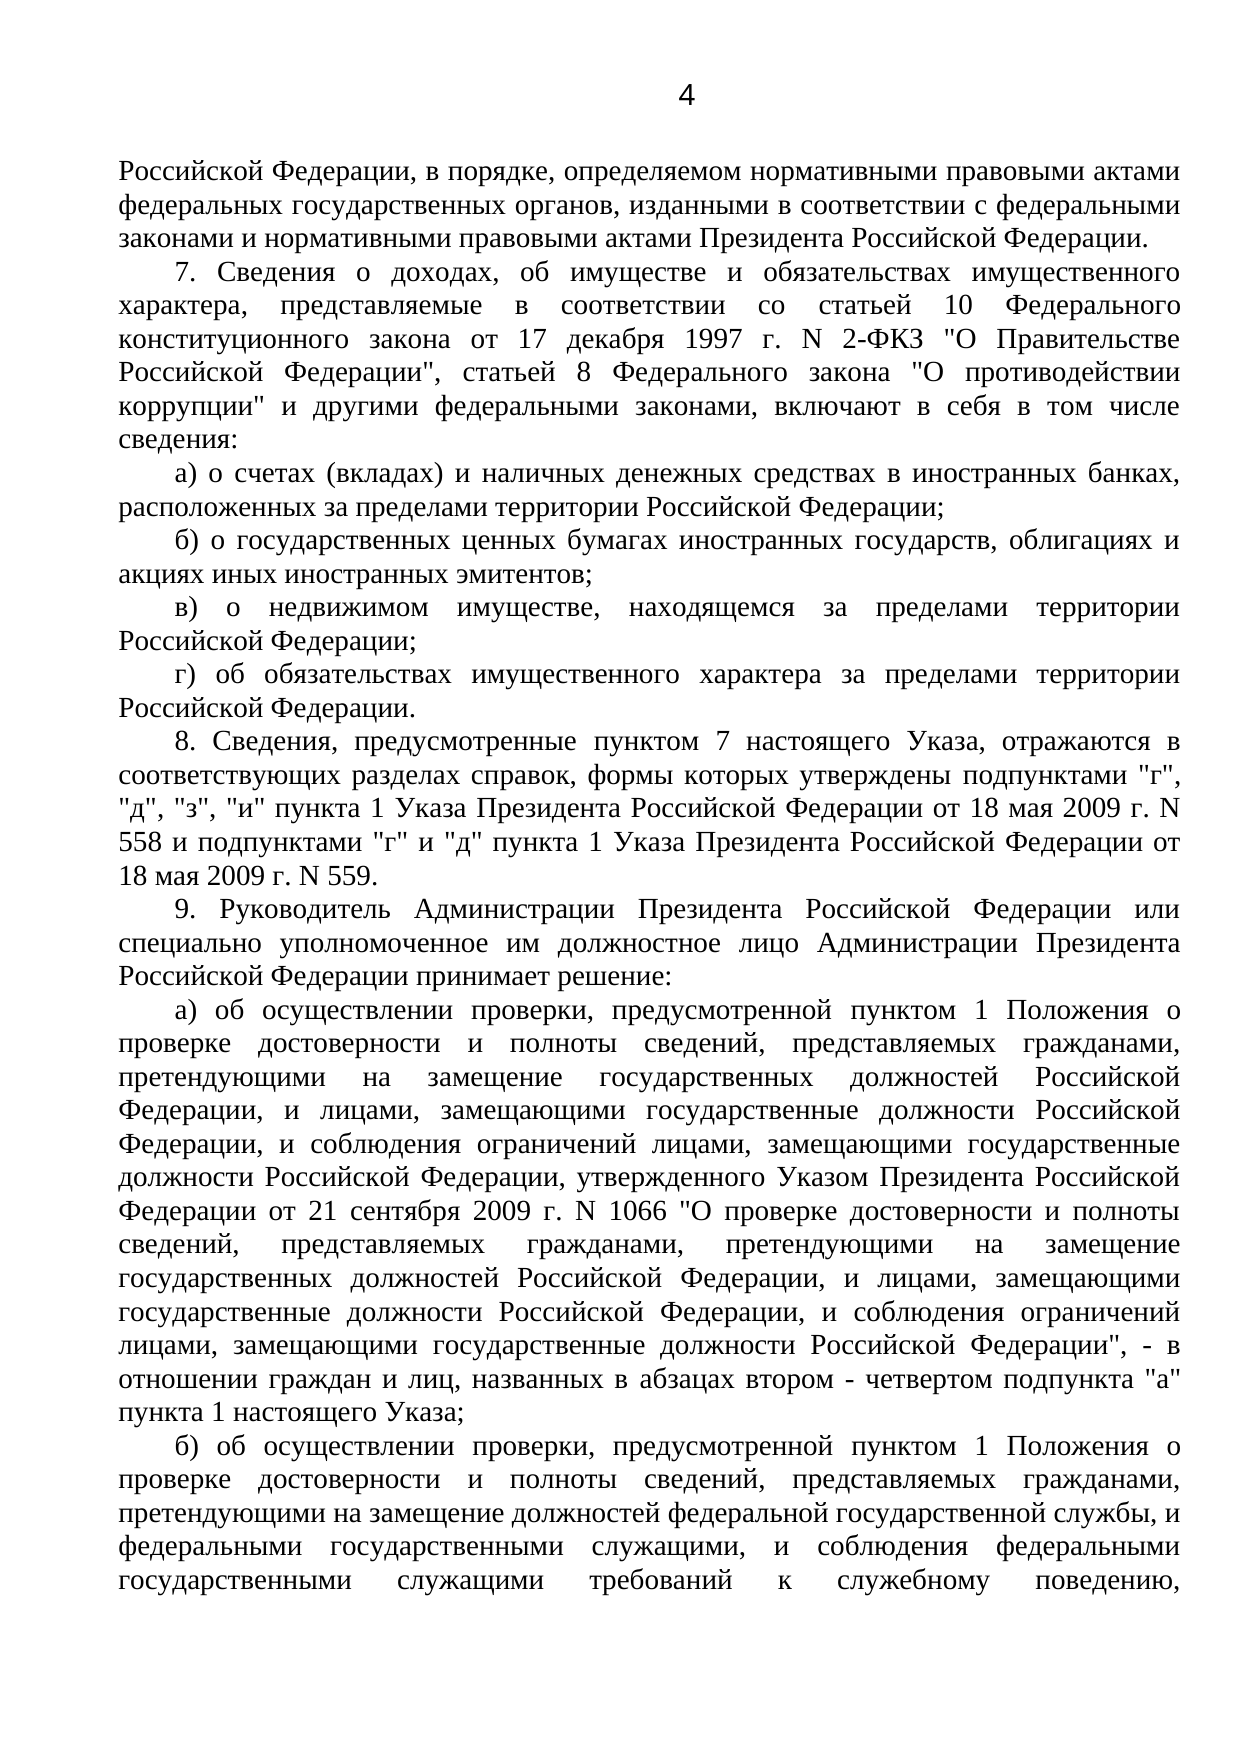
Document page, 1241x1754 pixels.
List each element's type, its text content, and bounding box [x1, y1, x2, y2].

text 9. Руководитель Администрации Президента Российской Федерации или специально уполномоченное им должностное лицо Администрации Президента Российской Федерации принимает решение: [118, 891, 1181, 992]
text 8. Сведения, предусмотренные пунктом 7 настоящего Указа, отражаются в соответствующих разделах справок, формы которых утверждены подпунктами "г", "д", "з", "и" пункта 1 Указа Президента Российской Федерации от 18 мая 2009 г. N 558 и подпунктами "г" и "д" пункта 1 Указа Президента Российской Федерации от 18 мая 2009 г. N 559. [118, 723, 1181, 891]
text б) о государственных ценных бумагах иностранных государств, облигациях и акциях иных иностранных эмитентов; [118, 522, 1181, 589]
text а) об осуществлении проверки, предусмотренной пунктом 1 Положения о проверке достоверности и полноты сведений, представляемых гражданами, претендующими на замещение государственных должностей Российской Федерации, и лицами, замещающими государственные должности Российской Федерации, и соблюдения ограничений лицами, замещающими государственные должности Российской Федерации, утвержденного Указом Президента Российской Федерации от 21 сентября 2009 г. N 1066 "О проверке достоверности и полноты сведений, представляемых гражданами, претендующими на замещение государственных должностей Российской Федерации, и лицами, замещающими государственные должности Российской Федерации, и соблюдения ограничений лицами, замещающими государственные должности Российской Федерации", - в отношении граждан и лиц, названных в абзацах втором - четвертом подпункта "а" пункта 1 настоящего Указа; [118, 992, 1181, 1428]
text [118, 153, 1181, 254]
text 7. Сведения о доходах, об имуществе и обязательствах имущественного характера, представляемые в соответствии со статьей 10 Федерального конституционного закона от 17 декабря 1997 г. N 2-ФКЗ "О Правительстве Российской Федерации", статьей 8 Федерального закона "О противодействии коррупции" и другими федеральными законами, включают в себя в том числе сведения: [118, 254, 1181, 455]
text в) о недвижимом имуществе, находящемся за пределами территории Российской Федерации; [118, 589, 1181, 656]
text а) о счетах (вкладах) и наличных денежных средствах в иностранных банках, расположенных за пределами территории Российской Федерации; [118, 455, 1181, 522]
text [118, 1428, 1181, 1596]
text г) об обязательствах имущественного характера за пределами территории Российской Федерации. [118, 656, 1181, 723]
